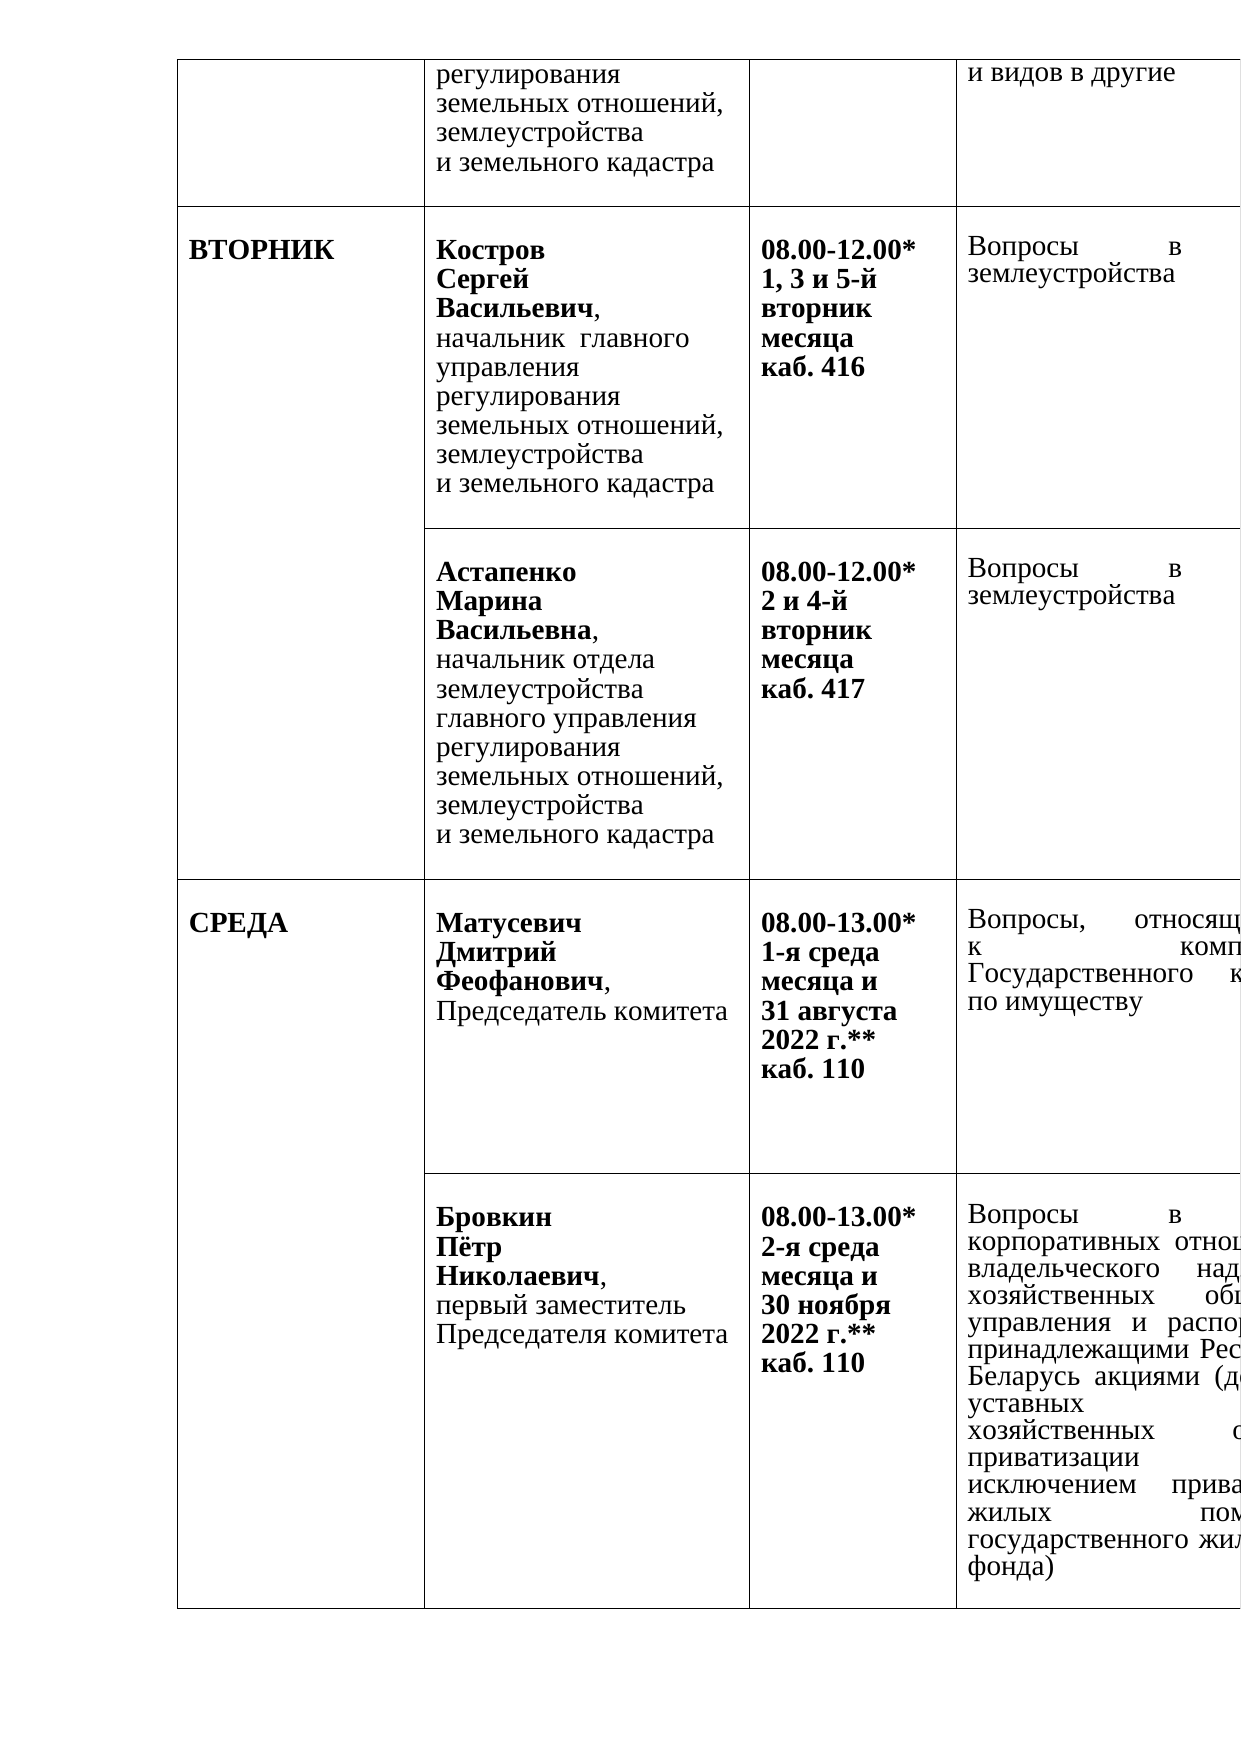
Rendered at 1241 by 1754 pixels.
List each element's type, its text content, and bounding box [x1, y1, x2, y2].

table_cell Матусевич Дмитрий Феофанович, Председатель комитета [425, 880, 749, 1173]
table_cell 08.00-12.00* 2 и 4-й вторник месяца каб. 417 [750, 529, 956, 879]
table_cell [957, 60, 1240, 206]
table_cell Вопросы, относящиеся к компетенции Государственного комитета по имуществу [957, 880, 1240, 1173]
table_cell Вопросы в сфере корпоративных отношений и владельческого надзора в хозяйственных обществах, управления и распоряжения принадлежащими Республике Беларусь акциями (долями в уставных фондах) хозяйственных обществ, приватизации (за исключением приватизации жилых помещений государственного жилищного фонда) [957, 1174, 1240, 1608]
table_cell 08.00-13.00* 1-я среда месяца и 31 августа 2022 г.** каб. 110 [750, 880, 956, 1173]
table_cell СРЕДА [178, 880, 424, 1608]
table_cell Вопросы в сфере землеустройства [957, 207, 1240, 528]
table_cell 08.00-12.00* 1, 3 и 5-й вторник месяца каб. 416 [750, 207, 956, 528]
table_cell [750, 60, 956, 206]
table_cell Астапенко Марина Васильевна, начальник отдела землеустройства главного управления регулирования земельных отношений, землеустройства и земельного кадастра [425, 529, 749, 879]
table_cell Костров Сергей Васильевич, начальник главного управления регулирования земельных отношений, землеустройства и земельного кадастра [425, 207, 749, 528]
table_cell 08.00-13.00* 2-я среда месяца и 30 ноября 2022 г.** каб. 110 [750, 1174, 956, 1608]
table_cell ВТОРНИК [178, 207, 424, 879]
table_cell Вопросы в сфере землеустройства [957, 529, 1240, 879]
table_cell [425, 60, 749, 206]
table_cell Бровкин Пётр Николаевич, первый заместитель Председателя комитета [425, 1174, 749, 1608]
